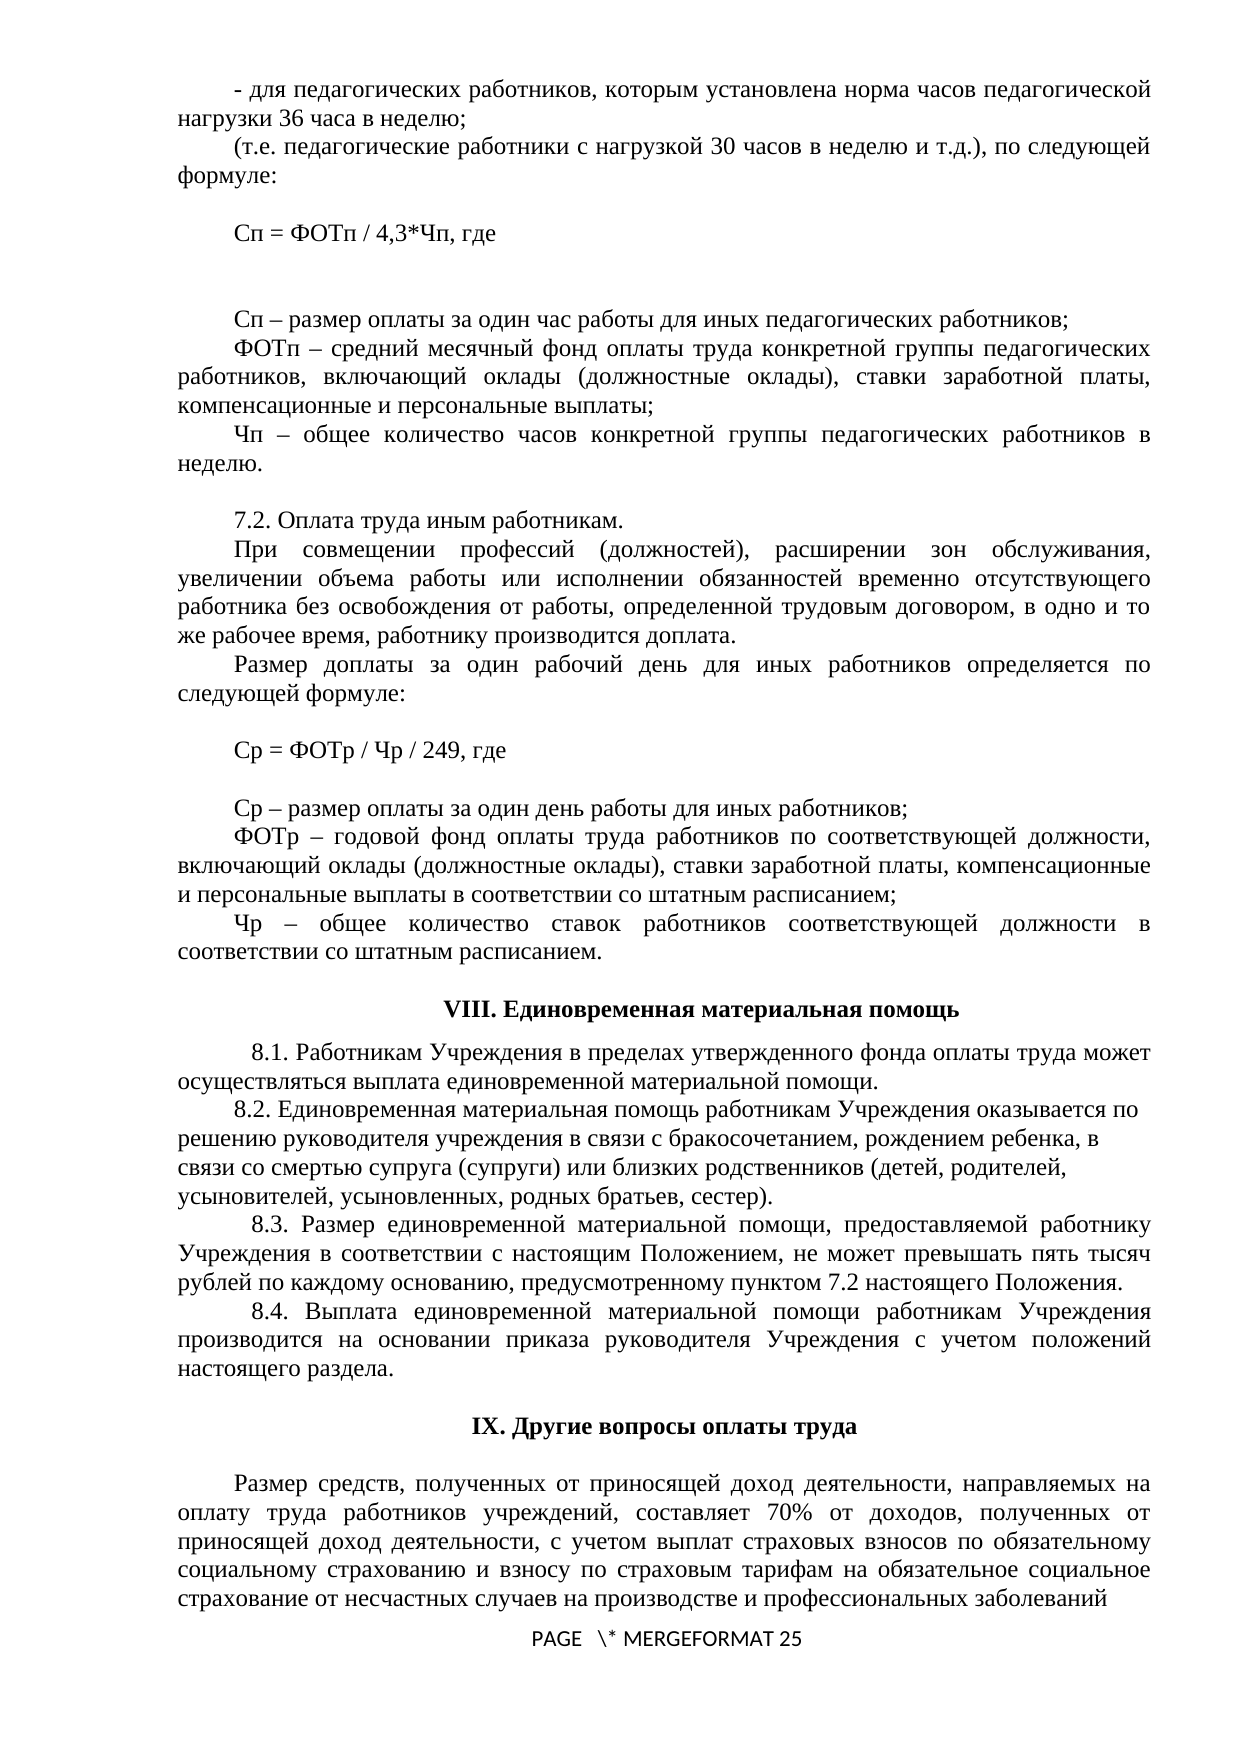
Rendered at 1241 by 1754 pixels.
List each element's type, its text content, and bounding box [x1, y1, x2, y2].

text Чп – общее количество часов конкретной группы педагогических работников в неделю. [177, 419, 1152, 476]
text Размер средств, полученных от приносящей доход деятельности, направляемых на оплату труда работников учреждений, составляет 70% от доходов, полученных от приносящей доход деятельности, с учетом выплат страховых взносов по обязательному социальному страхованию и взносу по страховым тарифам на обязательное социальное страхование от несчастных случаев на производстве и профессиональных заболеваний [177, 1468, 1152, 1612]
text Ср = ФОТр / Чр / 249, где [177, 735, 1152, 764]
text Чр – общее количество ставок работников соответствующей должности в соответствии со штатным расписанием. [177, 908, 1152, 965]
text - для педагогических работников, которым установлена норма часов педагогической нагрузки 36 часа в неделю; [177, 74, 1152, 131]
text Ср – размер оплаты за один день работы для иных работников; [177, 793, 1152, 821]
text IX. Другие вопросы оплаты труда [177, 1411, 1152, 1439]
text ФОТп – средний месячный фонд оплаты труда конкретной группы педагогических работников, включающий оклады (должностные оклады), ставки заработной платы, компенсационные и персональные выплаты; [177, 333, 1152, 419]
text 7.2. Оплата труда иным работникам. [177, 505, 1152, 534]
text Размер доплаты за один рабочий день для иных работников определяется по следующей формуле: [177, 649, 1152, 706]
text (т.е. педагогические работники с нагрузкой 30 часов в неделю и т.д.), по следующей формуле: [177, 131, 1152, 189]
text Сп = ФОТп / 4,3*Чп, где [177, 218, 1152, 246]
text Сп – размер оплаты за один час работы для иных педагогических работников; [177, 304, 1152, 333]
text ФОТр – годовой фонд оплаты труда работников по соответствующей должности, включающий оклады (должностные оклады), ставки заработной платы, компенсационные и персональные выплаты в соответствии со штатным расписанием; [177, 821, 1152, 908]
text 8.2. Единовременная материальная помощь работникам Учреждения оказывается по решению руководителя учреждения в связи с бракосочетанием, рождением ребенка, в связи со смертью супруга (супруги) или близких родственников (детей, родителей, усыновителей, усыновленных, родных братьев, сестер). [177, 1094, 1152, 1209]
text При совмещении профессий (должностей), расширении зон обслуживания, увеличении объема работы или исполнении обязанностей временно отсутствующего работника без освобождения от работы, определенной трудовым договором, в одно и то же рабочее время, работнику производится доплата. [177, 534, 1152, 649]
text VIII. Единовременная материальная помощь [177, 994, 1152, 1023]
text 8.4. Выплата единовременной материальной помощи работникам Учреждения производится на основании приказа руководителя Учреждения с учетом положений настоящего раздела. [177, 1296, 1152, 1382]
text 8.3. Размер единовременной материальной помощи, предоставляемой работнику Учреждения в соответствии с настоящим Положением, не может превышать пять тысяч рублей по каждому основанию, предусмотренному пунктом 7.2 настоящего Положения. [177, 1209, 1152, 1296]
text 8.1. Работникам Учреждения в пределах утвержденного фонда оплаты труда может осуществляться выплата единовременной материальной помощи. [177, 1037, 1152, 1094]
